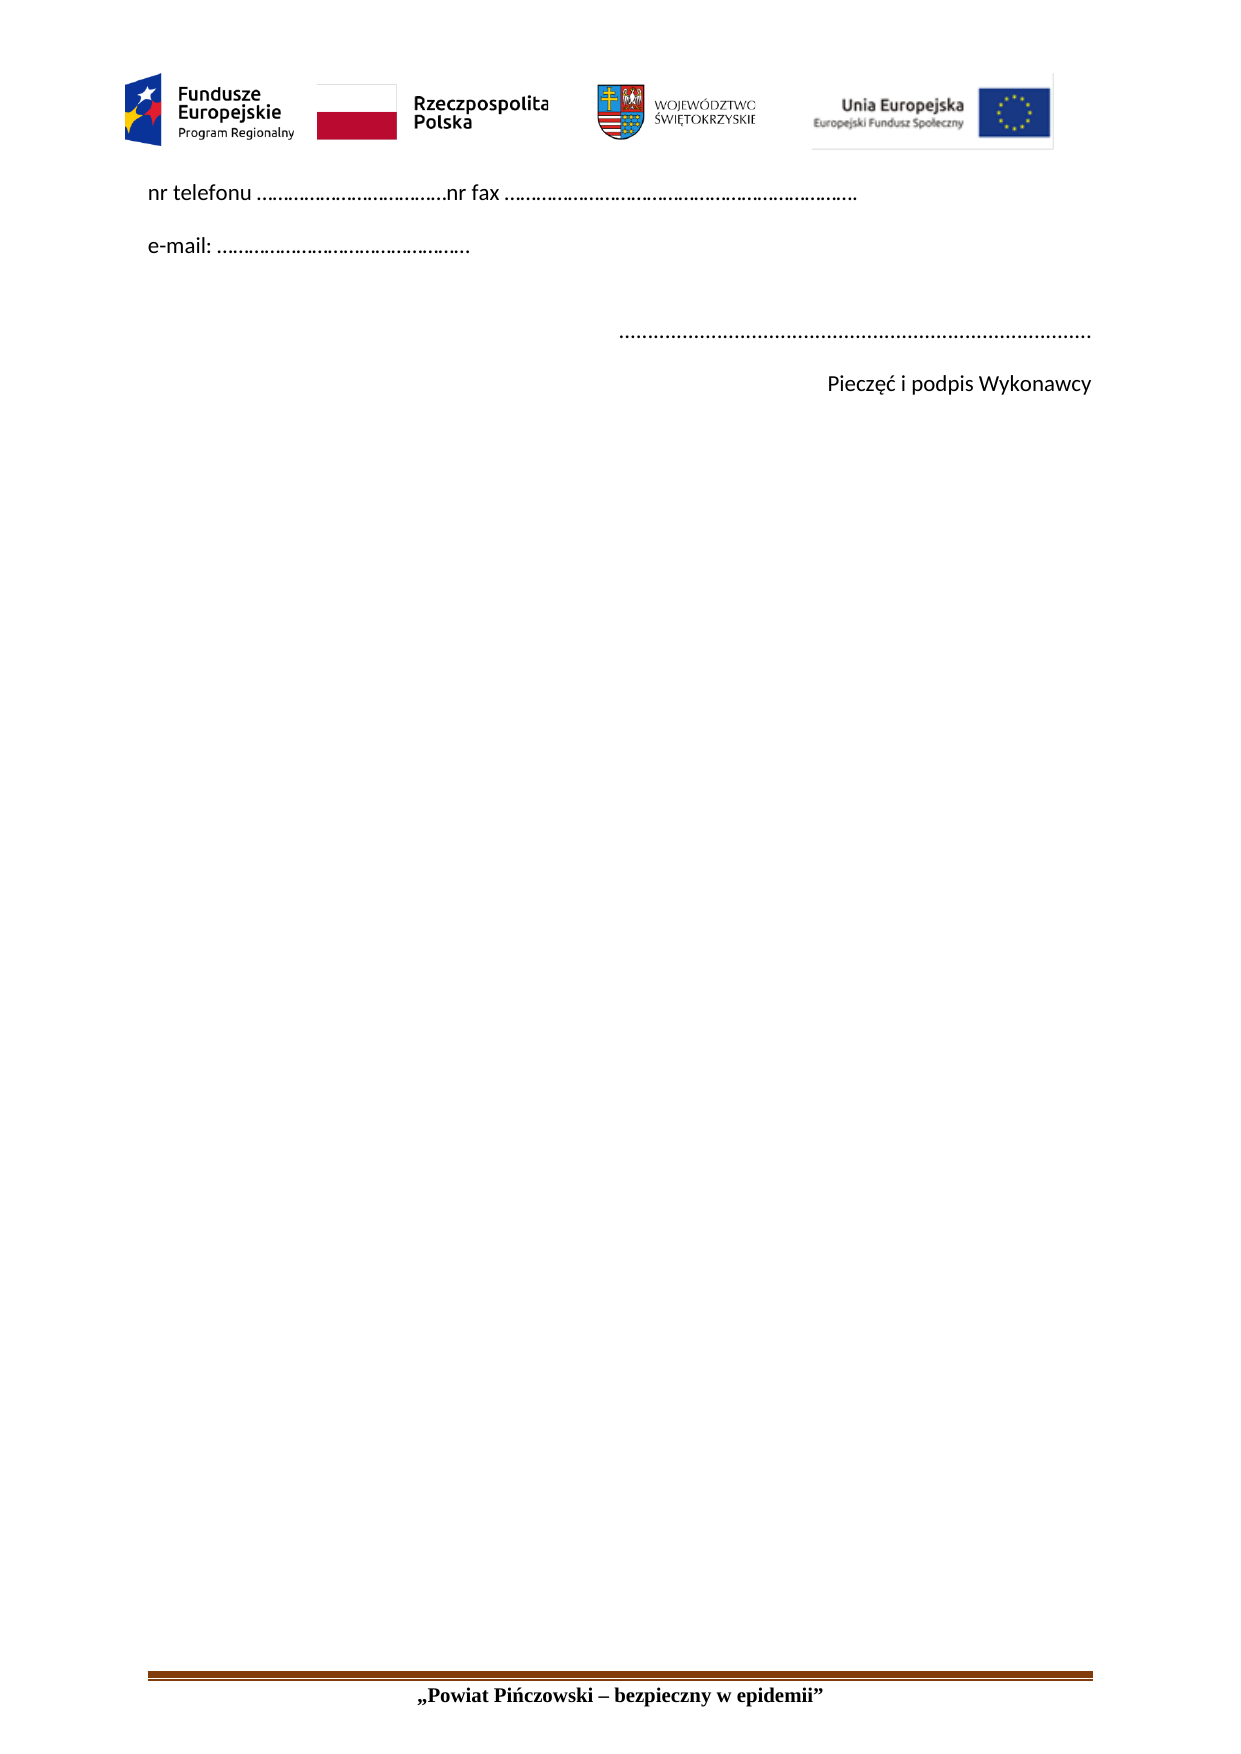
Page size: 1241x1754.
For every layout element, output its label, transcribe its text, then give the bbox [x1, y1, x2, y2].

picture [317, 73, 549, 146]
text Pieczęć i podpis Wykonawcy [148, 369, 1093, 398]
text nr telefonu ………………………………nr fax …………………………………………………………. [148, 178, 1093, 206]
picture [125, 73, 294, 146]
picture [597, 73, 756, 146]
picture [811, 73, 1054, 151]
text e-mail: ………………………………………… [148, 231, 1093, 259]
text .................................................................................. [148, 284, 1093, 344]
